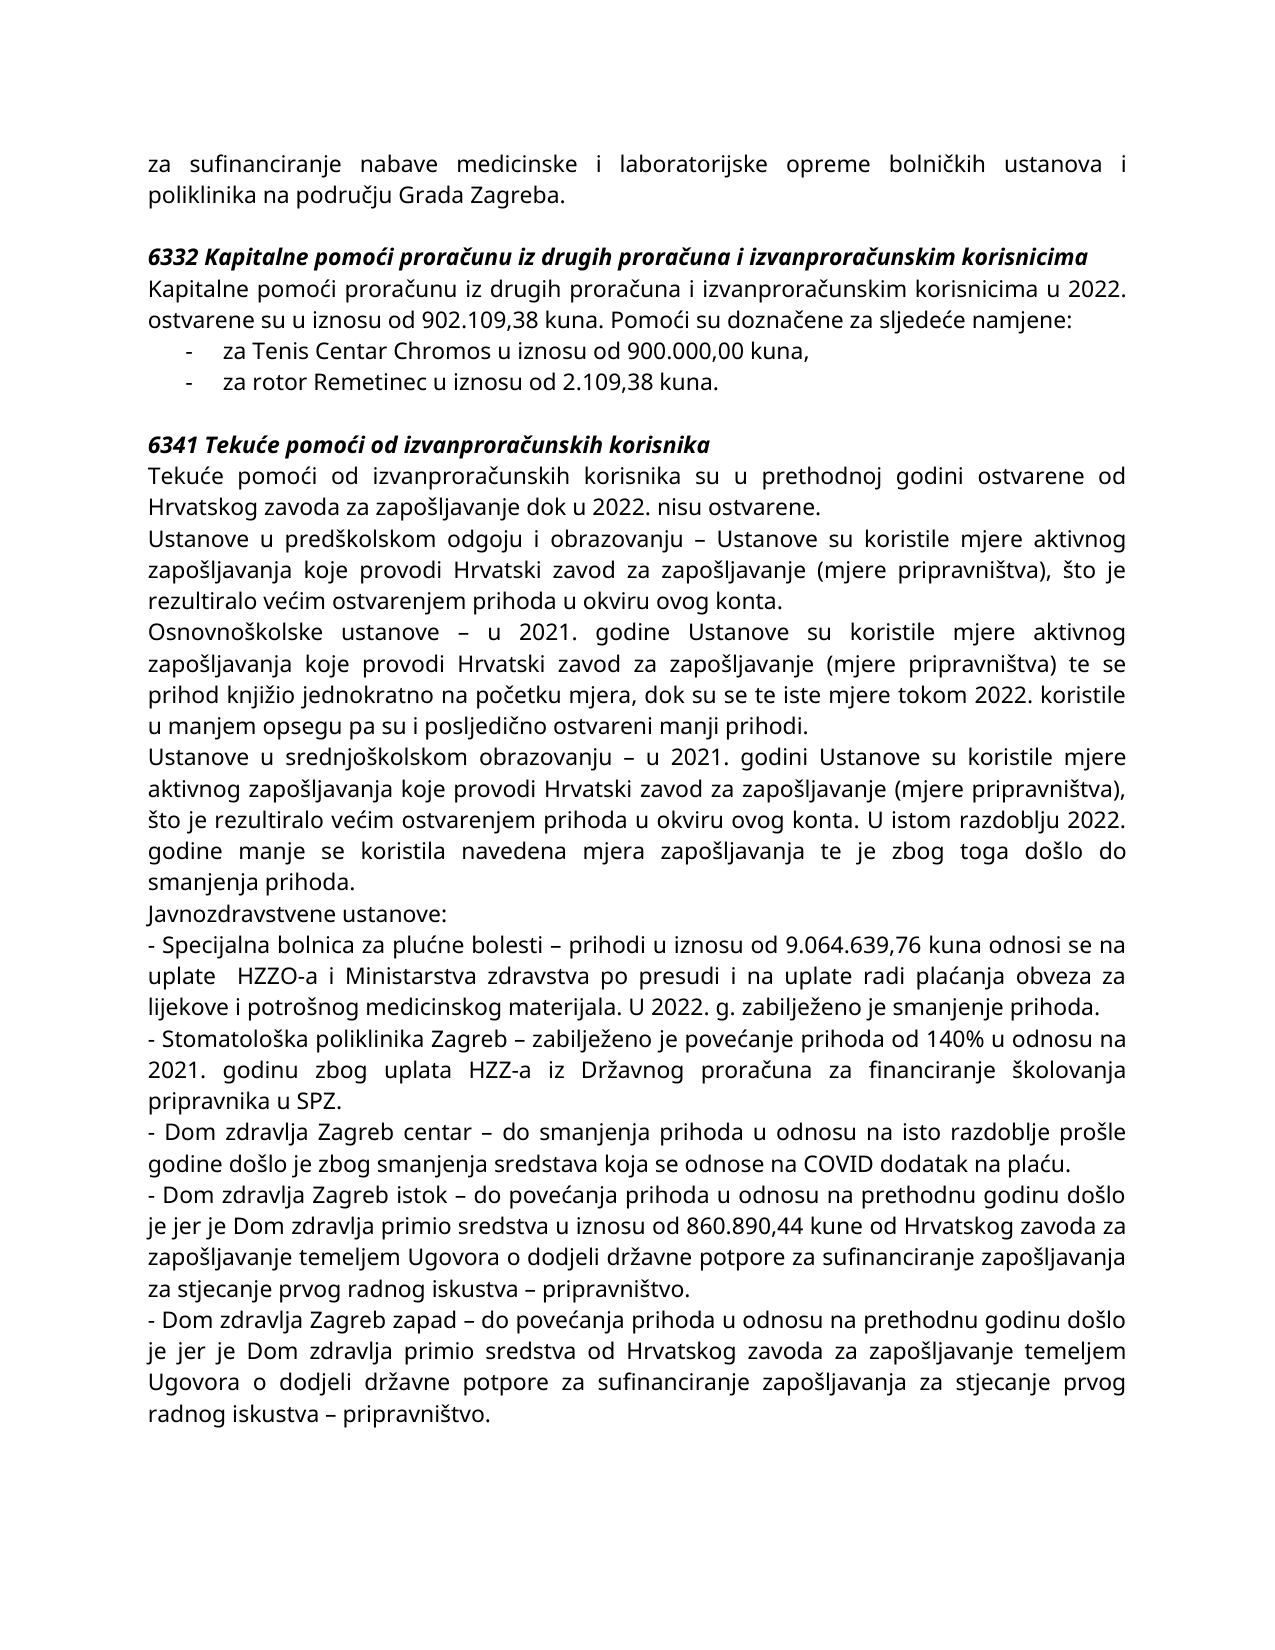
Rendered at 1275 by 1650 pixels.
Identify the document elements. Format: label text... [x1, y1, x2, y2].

text Javnozdravstvene ustanove: [148, 898, 1127, 929]
text - Dom zdravlja Zagreb zapad – do povećanja prihoda u odnosu na prethodnu godinu došlo je jer je Dom zdravlja primio sredstva od Hrvatskog zavoda za zapošljavanje temeljem Ugovora o dodjeli državne potpore za sufinanciranje zapošljavanja za stjecanje prvog radnog iskustva – pripravništvo. [148, 1304, 1127, 1429]
text - Dom zdravlja Zagreb istok – do povećanja prihoda u odnosu na prethodnu godinu došlo je jer je Dom zdravlja primio sredstva u iznosu od 860.890,44 kune od Hrvatskog zavoda za zapošljavanje temeljem Ugovora o dodjeli državne potpore za sufinanciranje zapošljavanja za stjecanje prvog radnog iskustva – pripravništvo. [148, 1179, 1127, 1304]
text - Specijalna bolnica za plućne bolesti – prihodi u iznosu od 9.064.639,76 kuna odnosi se na uplate HZZO-a i Ministarstva zdravstva po presudi i na uplate radi plaćanja obveza za lijekove i potrošnog medicinskog materijala. U 2022. g. zabilježeno je smanjenje prihoda. [148, 929, 1127, 1023]
text Ustanove u predškolskom odgoju i obrazovanju – Ustanove su koristile mjere aktivnog zapošljavanja koje provodi Hrvatski zavod za zapošljavanje (mjere pripravništva), što je rezultiralo većim ostvarenjem prihoda u okviru ovog konta. [148, 523, 1127, 616]
text - Stomatološka poliklinika Zagreb – zabilježeno je povećanje prihoda od 140% u odnosu na 2021. godinu zbog uplata HZZ-a iz Državnog proračuna za financiranje školovanja pripravnika u SPZ. [148, 1023, 1127, 1116]
text Tekuće pomoći od izvanproračunskih korisnika su u prethodnoj godini ostvarene od Hrvatskog zavoda za zapošljavanje dok u 2022. nisu ostvarene. [148, 460, 1127, 523]
text Osnovnoškolske ustanove – u 2021. godine Ustanove su koristile mjere aktivnog zapošljavanja koje provodi Hrvatski zavod za zapošljavanje (mjere pripravništva) te se prihod knjižio jednokratno na početku mjera, dok su se te iste mjere tokom 2022. koristile u manjem opsegu pa su i posljedično ostvareni manji prihodi. [148, 616, 1127, 741]
text 6341 Tekuće pomoći od izvanproračunskih korisnika [148, 429, 1127, 460]
text - Dom zdravlja Zagreb centar – do smanjenja prihoda u odnosu na isto razdoblje prošle godine došlo je zbog smanjenja sredstava koja se odnose na COVID dodatak na plaću. [148, 1116, 1127, 1179]
list za rotor Remetinec u iznosu od 2.109,38 kuna. [185, 366, 1127, 398]
text Kapitalne pomoći proračunu iz drugih proračuna i izvanproračunskim korisnicima u 2022. ostvarene su u iznosu od 902.109,38 kuna. Pomoći su doznačene za sljedeće namjene: [148, 273, 1127, 335]
text 6332 Kapitalne pomoći proračunu iz drugih proračuna i izvanproračunskim korisnicima [148, 241, 1127, 273]
list za Tenis Centar Chromos u iznosu od 900.000,00 kuna, [185, 335, 1127, 366]
text Ustanove u srednjoškolskom obrazovanju – u 2021. godini Ustanove su koristile mjere aktivnog zapošljavanja koje provodi Hrvatski zavod za zapošljavanje (mjere pripravništva), što je rezultiralo većim ostvarenjem prihoda u okviru ovog konta. U istom razdoblju 2022. godine manje se koristila navedena mjera zapošljavanja te je zbog toga došlo do smanjenja prihoda. [148, 741, 1127, 898]
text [148, 148, 1127, 210]
